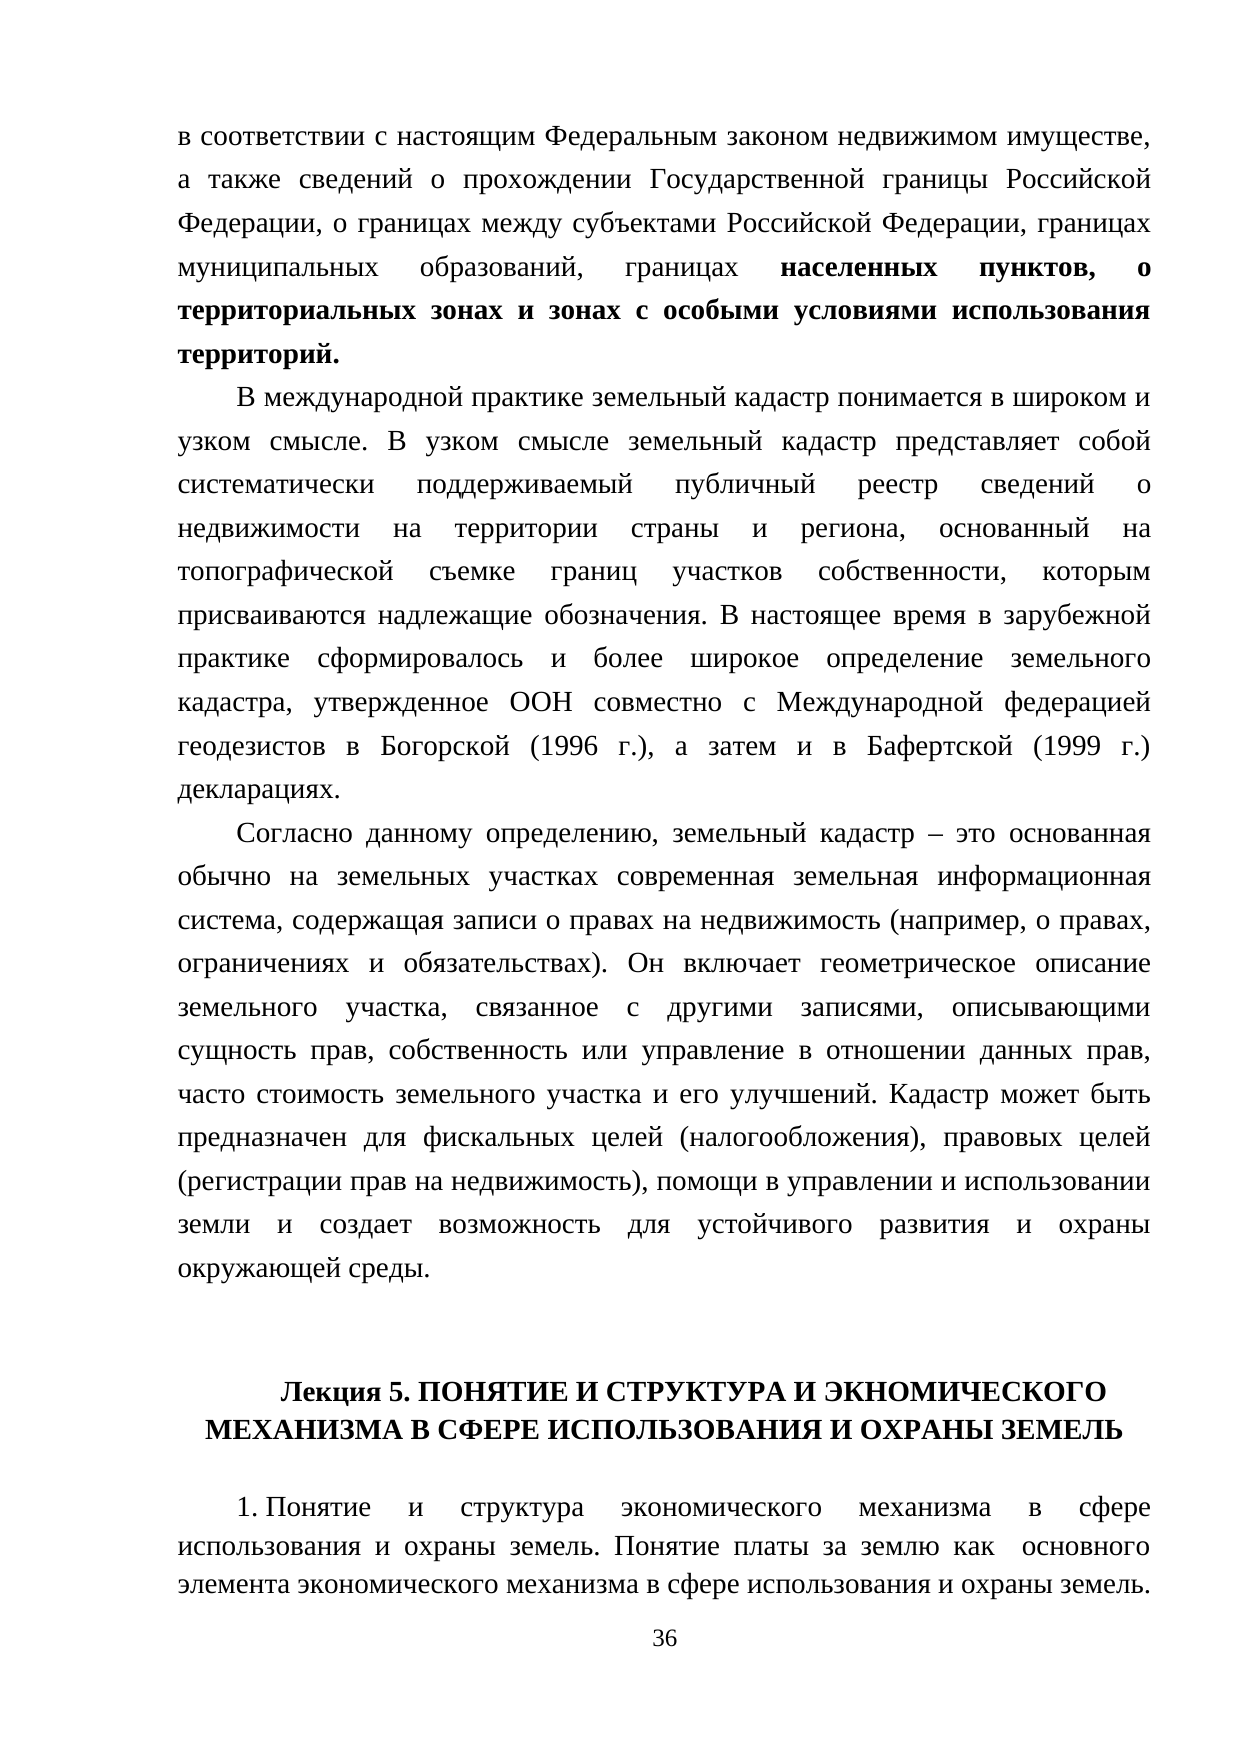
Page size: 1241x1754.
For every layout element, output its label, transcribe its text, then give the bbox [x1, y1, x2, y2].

subtitle Лекция 5. ПОНЯТИЕ И СТРУКТУРА И ЭКНОМИЧЕСКОГО МЕХАНИЗМА В СФЕРЕ ИСПОЛЬЗОВАНИЯ И ОХРАНЫ ЗЕМЕЛЬ [177, 1374, 1152, 1446]
text В международной практике земельный кадастр понимается в широком и узком смысле. В узком смысле земельный кадастр представляет собой систематически поддерживаемый публичный реестр сведений о недвижимости на территории страны и региона, основанный на топографической съемке границ участков собственности, которым присваиваются надлежащие обозначения. В настоящее время в зарубежной практике сформировалось и более широкое определение земельного кадастра, утвержденное ООН совместно с Международной федерацией геодезистов в Богорской (.), а затем и в Бафертской (.) декларациях. [177, 379, 1152, 805]
text 1. Понятие и структура экономического механизма в сфере использования и охраны земель. Понятие платы за землю как основного элемента экономического механизма в сфере использования и охраны земель. [177, 1489, 1152, 1600]
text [177, 118, 1152, 369]
text Согласно данному определению, земельный кадастр – это основанная обычно на земельных участках современная земельная информационная система, содержащая записи о правах на недвижимость (например, о правах, ограничениях и обязательствах). Он включает геометрическое описание земельного участка, связанное с другими записями, описывающими сущность прав, собственность или управление в отношении данных прав, часто стоимость земельного участка и его улучшений. Кадастр может быть предназначен для фискальных целей (налогообложения), правовых целей (регистрации прав на недвижимость), помощи в управлении и использовании земли и создает возможность для устойчивого развития и охраны окружающей среды. [177, 815, 1152, 1284]
